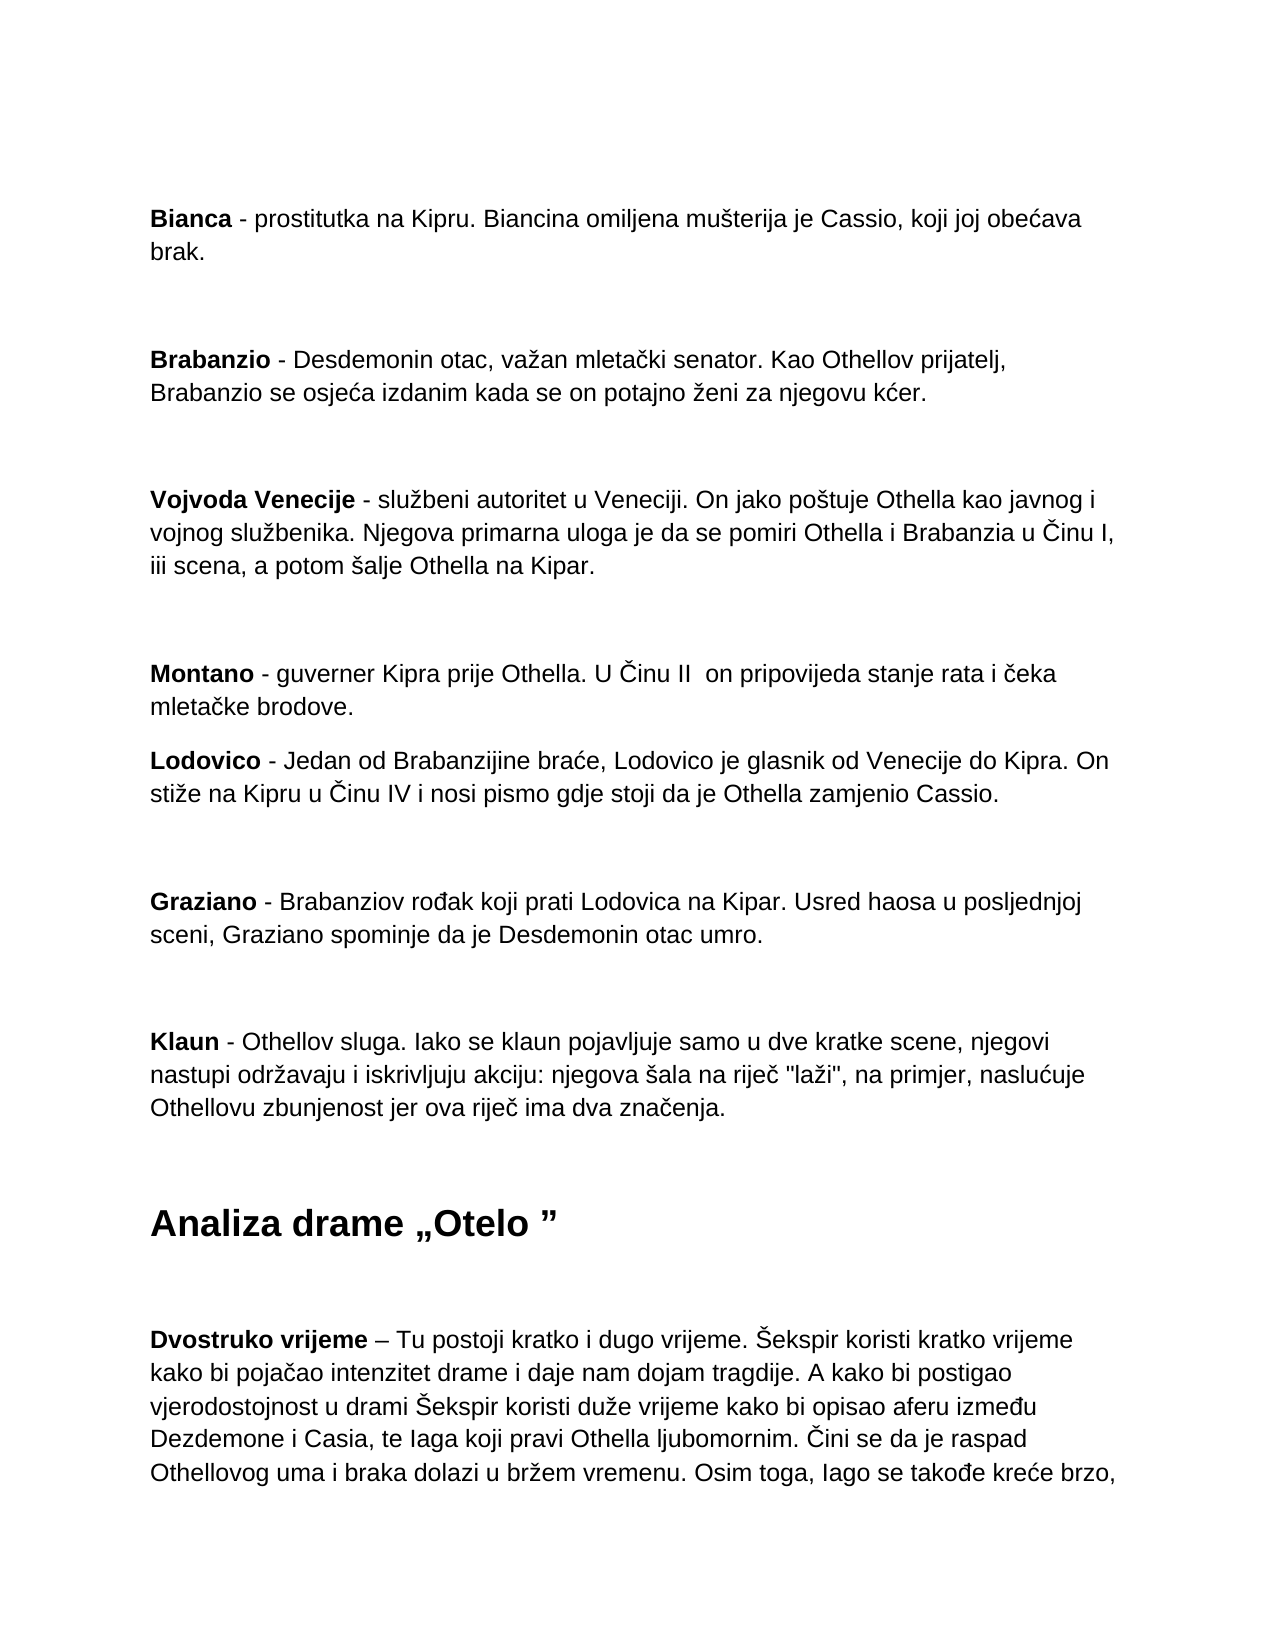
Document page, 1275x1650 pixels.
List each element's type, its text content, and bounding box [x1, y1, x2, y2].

text Bianca - prostitutka na Kipru. Biancina omiljena mušterija je Cassio, koji joj obećava brak. [150, 204, 1125, 266]
text Brabanzio - Desdemonin otac, važan mletački senator. Kao Othellov prijatelj, Brabanzio se osjeća izdanim kada se on potajno ženi za njegovu kćer. [150, 344, 1125, 406]
text Graziano - Brabanziov rođak koji prati Lodovica na Kipar. Usred haosa u posljednjoj sceni, Graziano spominje da je Desdemonin otac umro. [150, 887, 1125, 948]
text Lodovico - Jedan od Brabanzijine braće, Lodovico je glasnik od Venecije do Kipra. On stiže na Kipru u Činu IV i nosi pismo gdje stoji da je Othella zamjenio Cassio. [150, 746, 1125, 808]
text Klaun - Othellov sluga. Iako se klaun pojavljuje samo u dve kratke scene, njegovi nastupi održavaju i iskrivljuju akciju: njegova šala na riječ "laži", na primjer, naslućuje Othellovu zbunjenost jer ova riječ ima dva značenja. [150, 1027, 1125, 1122]
text Analiza drame „Otelo ” [150, 1201, 1125, 1244]
text Vojvoda Venecije - službeni autoritet u Veneciji. On jako poštuje Othella kao javnog i vojnog službenika. Njegova primarna uloga je da se pomiri Othella i Brabanzia u Činu I, iii scena, a potom šalje Othella na Kipar. [150, 485, 1125, 580]
text Montano - guverner Kipra prije Othella. U Činu II on pripovijeda stanje rata i čeka mletačke brodove. [150, 659, 1125, 721]
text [150, 1325, 1125, 1486]
